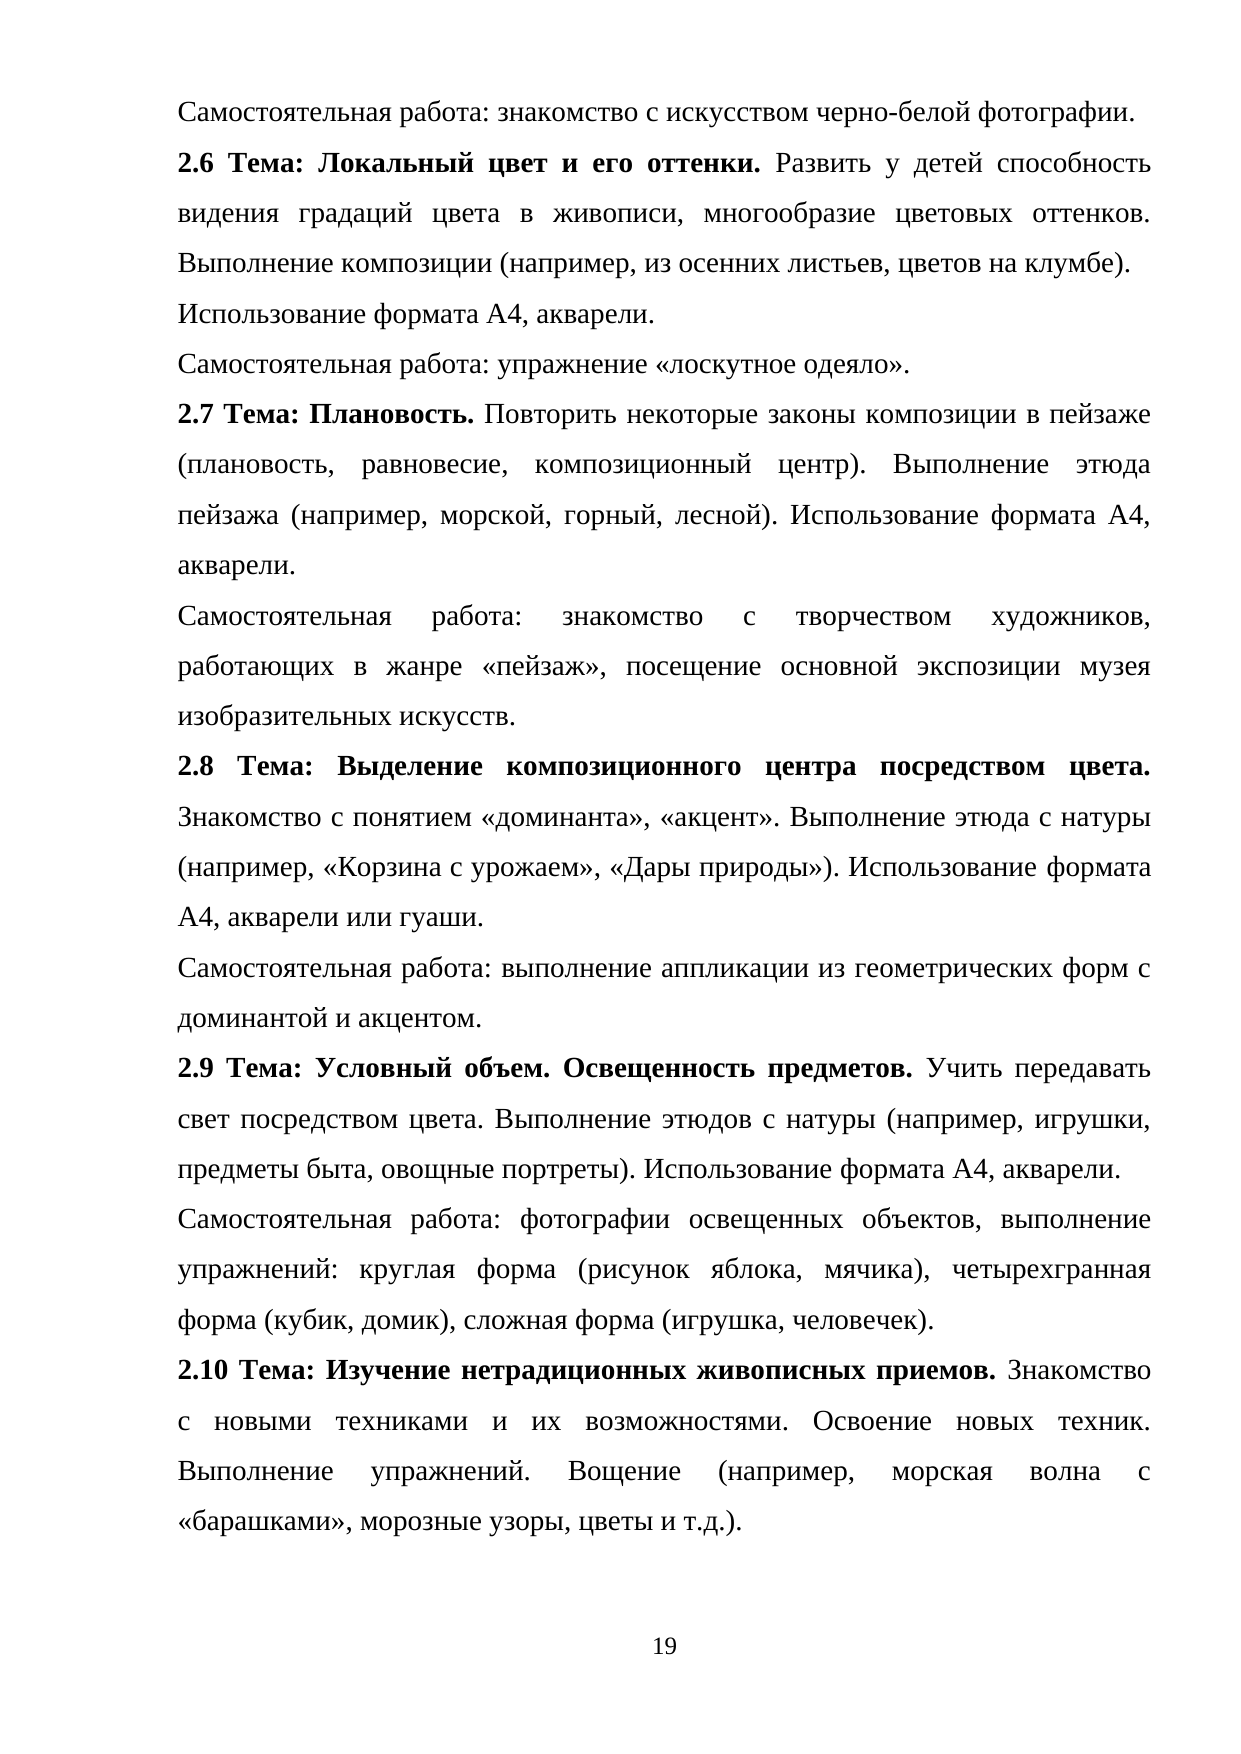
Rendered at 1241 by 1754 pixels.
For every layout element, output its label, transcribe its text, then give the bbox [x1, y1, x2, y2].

text Самостоятельная работа: знакомство с искусством черно-белой фотографии. [177, 94, 1152, 128]
text Самостоятельная работа: выполнение аппликации из геометрических форм с доминантой и акцентом. [177, 950, 1152, 1034]
text 2.6 Тема: Локальный цвет и его оттенки. Развить у детей способность видения градаций цвета в живописи, многообразие цветовых оттенков. Выполнение композиции (например, из осенних листьев, цветов на клумбе). [177, 145, 1152, 279]
text 2.7 Тема: Плановость. Повторить некоторые законы композиции в пейзаже (плановость, равновесие, композиционный центр). Выполнение этюда пейзажа (например, морской, горный, лесной). Использование формата А4, акварели. [177, 396, 1152, 581]
text Самостоятельная работа: упражнение «лоскутное одеяло». [177, 346, 1152, 379]
text Самостоятельная работа: знакомство с творчеством художников, работающих в жанре «пейзаж», посещение основной экспозиции музея изобразительных искусств. [177, 598, 1152, 732]
text 2.9 Тема: Условный объем. Освещенность предметов. Учить передавать свет посредством цвета. Выполнение этюдов с натуры (например, игрушки, предметы быта, овощные портреты). Использование формата А4, акварели. [177, 1050, 1152, 1184]
text 2.8 Тема: Выделение композиционного центра посредством цвета. Знакомство с понятием «доминанта», «акцент». Выполнение этюда с натуры (например, «Корзина с урожаем», «Дары природы»). Использование формата А4, акварели или гуаши. [177, 748, 1152, 933]
text Использование формата А4, акварели. [177, 296, 1152, 329]
text Самостоятельная работа: фотографии освещенных объектов, выполнение упражнений: круглая форма (рисунок яблока, мячика), четырехгранная форма (кубик, домик), сложная форма (игрушка, человечек). [177, 1201, 1152, 1336]
text 2.10 Тема: Изучение нетрадиционных живописных приемов. Знакомство с новыми техниками и их возможностями. Освоение новых техник. Выполнение упражнений. Вощение (например, морская волна с «барашками», морозные узоры, цветы и т.д.). [177, 1352, 1152, 1537]
